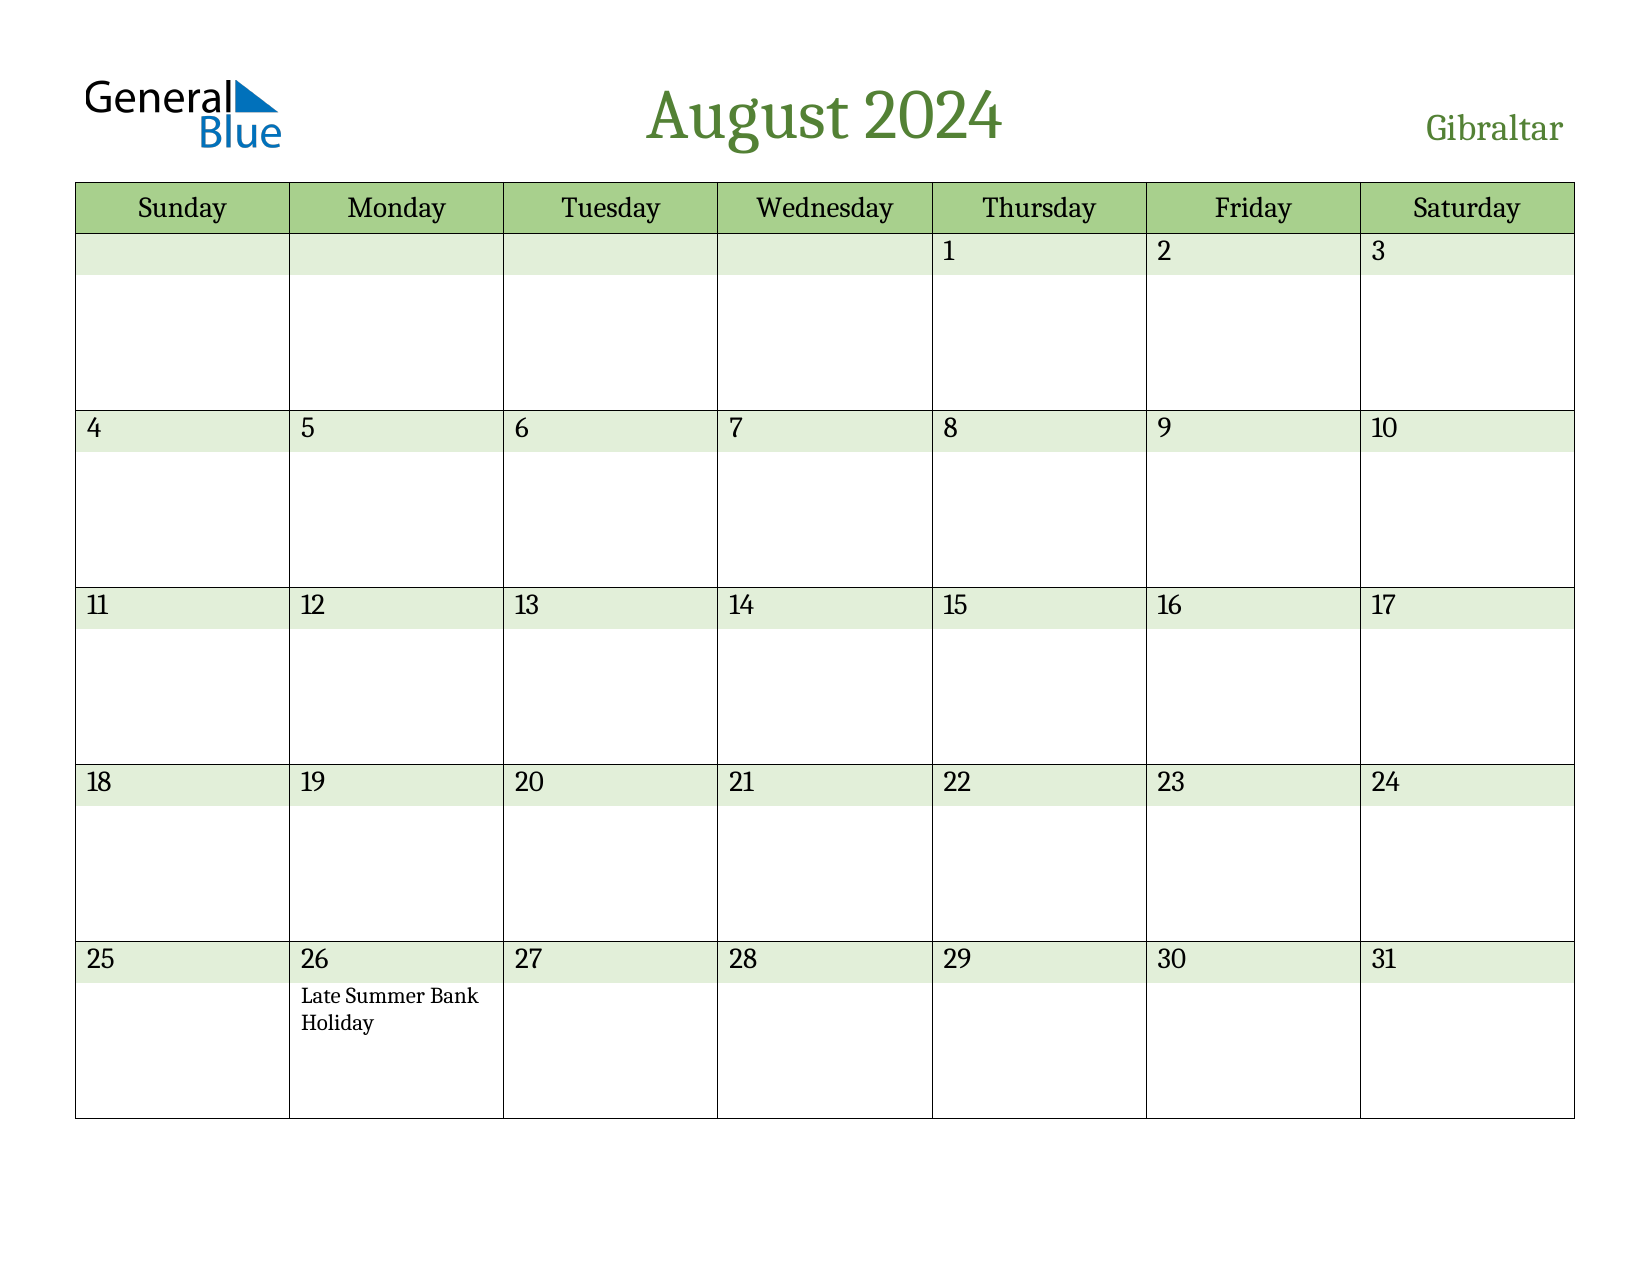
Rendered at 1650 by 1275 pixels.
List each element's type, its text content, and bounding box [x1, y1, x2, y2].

table_cell 25 [76, 942, 289, 983]
table_cell [290, 234, 503, 275]
table_cell 27 [504, 942, 717, 983]
table_cell [933, 275, 1146, 410]
table_cell 19 [290, 765, 503, 806]
table_cell 5 [290, 411, 503, 452]
table_cell [1147, 983, 1360, 1118]
table_cell 2 [1147, 234, 1360, 275]
table_cell Tuesday [504, 183, 717, 233]
table_cell [76, 234, 289, 275]
table_cell [1361, 806, 1574, 941]
table_cell 8 [933, 411, 1146, 452]
table_cell 6 [504, 411, 717, 452]
table_cell 26 [290, 942, 503, 983]
table_cell [76, 452, 289, 587]
table_cell 22 [933, 765, 1146, 806]
table_cell [1361, 275, 1574, 410]
table_cell 7 [718, 411, 932, 452]
table_cell Friday [1147, 183, 1360, 233]
table_cell [76, 806, 289, 941]
table_header August 2024 [504, 75, 1146, 182]
table_cell 14 [718, 588, 932, 629]
table_cell [718, 452, 932, 587]
table_cell [290, 275, 503, 410]
table_cell [718, 234, 932, 275]
table_cell [933, 806, 1146, 941]
table_cell Wednesday [718, 183, 932, 233]
table_cell Saturday [1361, 183, 1574, 233]
table_cell 24 [1361, 765, 1574, 806]
table_cell 18 [76, 765, 289, 806]
table_cell [1147, 629, 1360, 764]
table_cell 28 [718, 942, 932, 983]
table_cell [933, 452, 1146, 587]
table_cell [290, 452, 503, 587]
table_cell 13 [504, 588, 717, 629]
table_cell 1 [933, 234, 1146, 275]
table_cell [1361, 629, 1574, 764]
table_cell [1147, 452, 1360, 587]
table_cell [1361, 983, 1574, 1118]
table_cell 31 [1361, 942, 1574, 983]
table_cell [933, 983, 1146, 1118]
table_cell [718, 983, 932, 1118]
table_cell [718, 275, 932, 410]
table_cell 21 [718, 765, 932, 806]
table_cell 9 [1147, 411, 1360, 452]
table_header Gibraltar [1146, 75, 1574, 182]
table_cell [290, 806, 503, 941]
table_cell [504, 806, 717, 941]
table_cell 10 [1361, 411, 1574, 452]
table_cell 16 [1147, 588, 1360, 629]
table_cell [76, 629, 289, 764]
table_cell 17 [1361, 588, 1574, 629]
table_cell [504, 234, 717, 275]
table_cell 23 [1147, 765, 1360, 806]
table_cell [290, 629, 503, 764]
table_cell 4 [76, 411, 289, 452]
table_cell 12 [290, 588, 503, 629]
table_cell Sunday [76, 183, 289, 233]
table_cell [504, 629, 717, 764]
table_cell [1361, 452, 1574, 587]
table_cell [504, 452, 717, 587]
table_cell 11 [76, 588, 289, 629]
table_cell [718, 629, 932, 764]
table_cell [1147, 275, 1360, 410]
table_cell [718, 806, 932, 941]
table_cell Thursday [933, 183, 1146, 233]
table_cell [76, 275, 289, 410]
table_cell Monday [290, 183, 503, 233]
table_cell [1147, 806, 1360, 941]
table_cell [504, 275, 717, 410]
table_cell 30 [1147, 942, 1360, 983]
table_cell [933, 629, 1146, 764]
table_cell [76, 983, 289, 1118]
table_cell 20 [504, 765, 717, 806]
picture [86, 80, 281, 148]
table_cell 15 [933, 588, 1146, 629]
table_cell Late Summer Bank Holiday [290, 983, 503, 1118]
table_cell 3 [1361, 234, 1574, 275]
table_header [76, 75, 503, 182]
table_cell [504, 983, 717, 1118]
table_cell 29 [933, 942, 1146, 983]
